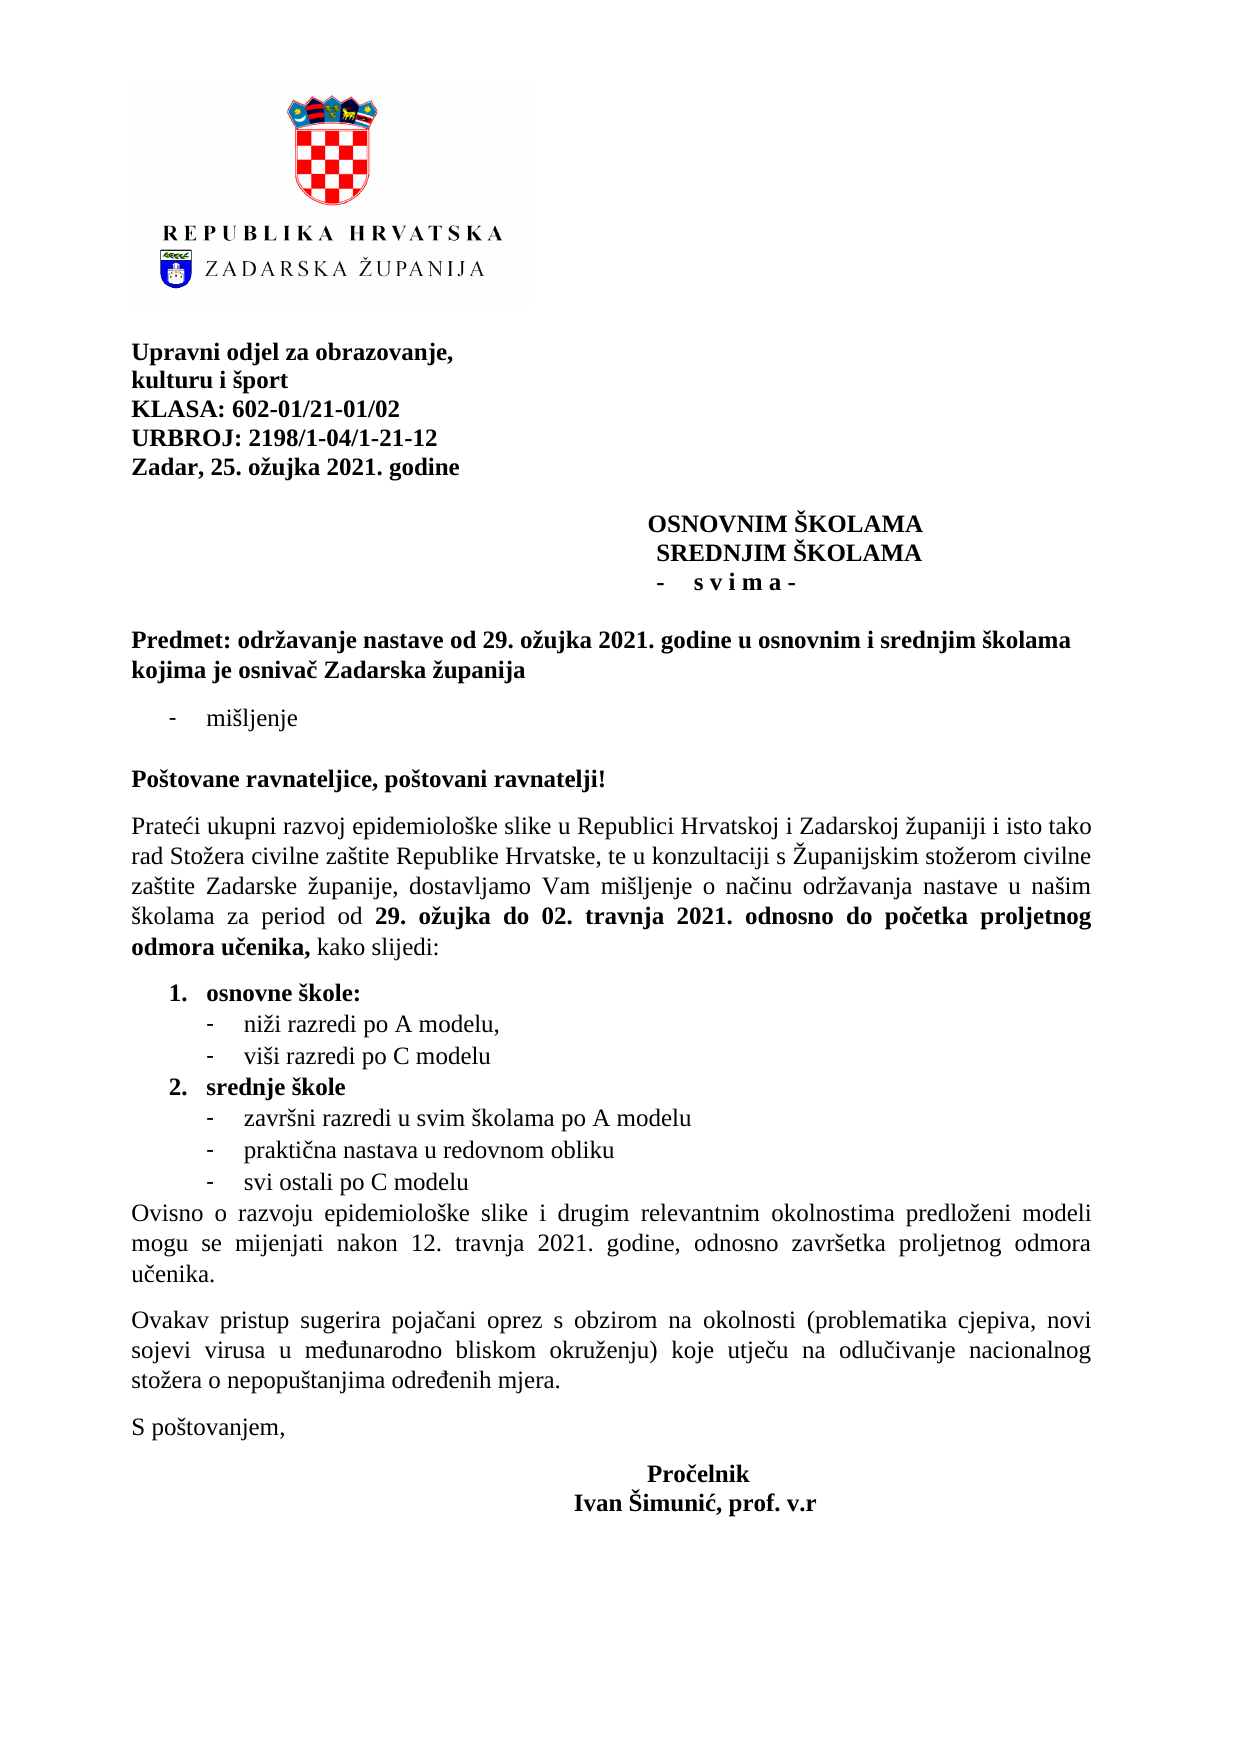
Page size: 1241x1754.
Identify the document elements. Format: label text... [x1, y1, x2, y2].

list srednje škole [169, 1072, 1093, 1101]
text kulturu i šport [131, 365, 1093, 394]
list viši razredi po C modelu [206, 1040, 1093, 1071]
text URBROJ: 2198/1-04/1-21-12 [131, 423, 1093, 452]
list svi ostali po C modelu [206, 1166, 1093, 1197]
text OSNOVNIM ŠKOLAMA [131, 509, 1093, 538]
list mišljenje [169, 702, 1093, 733]
text Ovakav pristup sugerira pojačani oprez s obzirom na okolnosti (problematika cjepiva, novi sojevi virusa u međunarodno bliskom okruženju) koje utječu na odlučivanje nacionalnog stožera o nepopuštanjima određenih mjera. [131, 1305, 1093, 1394]
list praktična nastava u redovnom obliku [206, 1134, 1093, 1165]
text Pročelnik Ivan Šimunić, prof. v.r [574, 1459, 1093, 1517]
text Poštovane ravnateljice, poštovani ravnatelji! [131, 764, 1093, 793]
text Predmet: održavanje nastave od 29. ožujka 2021. godine u osnovnim i srednjim školama kojima je osnivač Zadarska županija [131, 625, 1093, 684]
text S poštovanjem, [131, 1412, 1093, 1441]
text Upravni odjel za obrazovanje, [131, 337, 1093, 365]
text KLASA: 602-01/21-01/02 [131, 394, 1093, 423]
list osnovne škole: [169, 978, 1093, 1007]
list niži razredi po A modelu, [206, 1008, 1093, 1039]
text Zadar, 25. ožujka 2021. godine [131, 452, 1093, 480]
text Prateći ukupni razvoj epidemiološke slike u Republici Hrvatskoj i Zadarskoj županiji i isto tako rad Stožera civilne zaštite Republike Hrvatske, te u konzultaciji s Županijskim stožerom civilne zaštite Zadarske županije, dostavljamo Vam mišljenje o načinu održavanja nastave u našim školama za period od 29. ožujka do 02. travnja 2021. odnosno do početka proljetnog odmora učenika, kako slijedi: [131, 811, 1093, 960]
text SREDNJIM ŠKOLAMA [131, 538, 1093, 567]
list s v i m a - [656, 567, 1093, 595]
text Ovisno o razvoju epidemiološke slike i drugim relevantnim okolnostima predloženi modeli mogu se mijenjati nakon 12. travnja 2021. godine, odnosno završetka proljetnog odmora učenika. [131, 1198, 1093, 1287]
list završni razredi u svim školama po A modelu [206, 1102, 1093, 1133]
